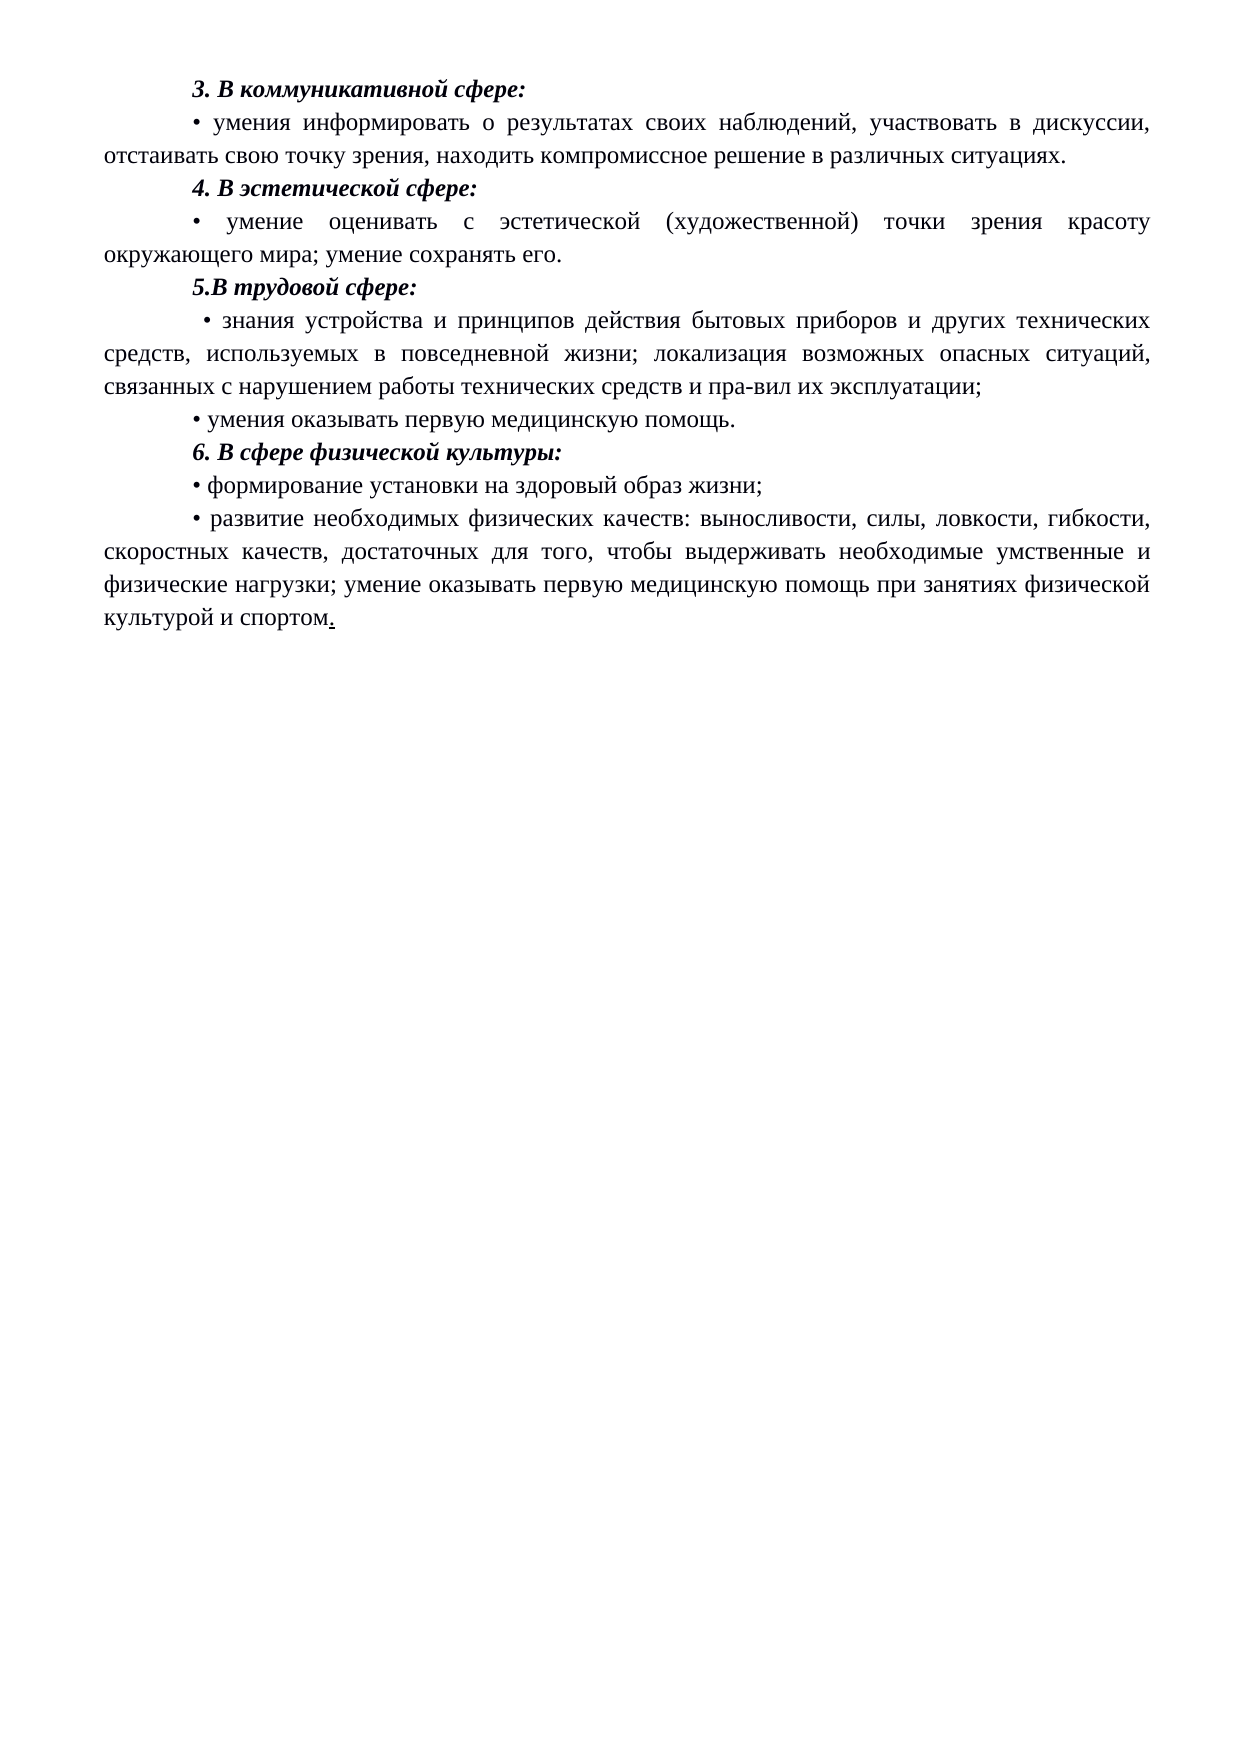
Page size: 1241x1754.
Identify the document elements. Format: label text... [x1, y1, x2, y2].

text • формирование установки на здоровый образ жизни; [103, 470, 1152, 499]
text 6. В сфере физической культуры: [103, 437, 1152, 466]
text • знания устройства и принципов действия бытовых приборов и других технических средств, используемых в повседневной жизни; локализация возможных опасных ситуаций, связанных с нарушением работы технических средств и пра-вил их эксплуатации; [103, 305, 1152, 400]
text 3. В коммуникативной сфере: [103, 74, 1152, 103]
text 4. В эстетической сфере: [103, 173, 1152, 202]
text 5.В трудовой сфере: [103, 272, 1152, 301]
text • умения информировать о результатах своих наблюдений, участвовать в дискуссии, отстаивать свою точку зрения, находить компромиссное решение в различных ситуациях. [103, 107, 1152, 169]
text • развитие необходимых физических качеств: выносливости, силы, ловкости, гибкости, скоростных качеств, достаточных для того, чтобы выдерживать необходимые умственные и физические нагрузки; умение оказывать первую медицинскую помощь при занятиях физической культурой и спортом. [103, 503, 1152, 631]
text • умение оценивать с эстетической (художественной) точки зрения красоту окружающего мира; умение сохранять его. [103, 206, 1152, 268]
text • умения оказывать первую медицинскую помощь. [103, 404, 1152, 433]
